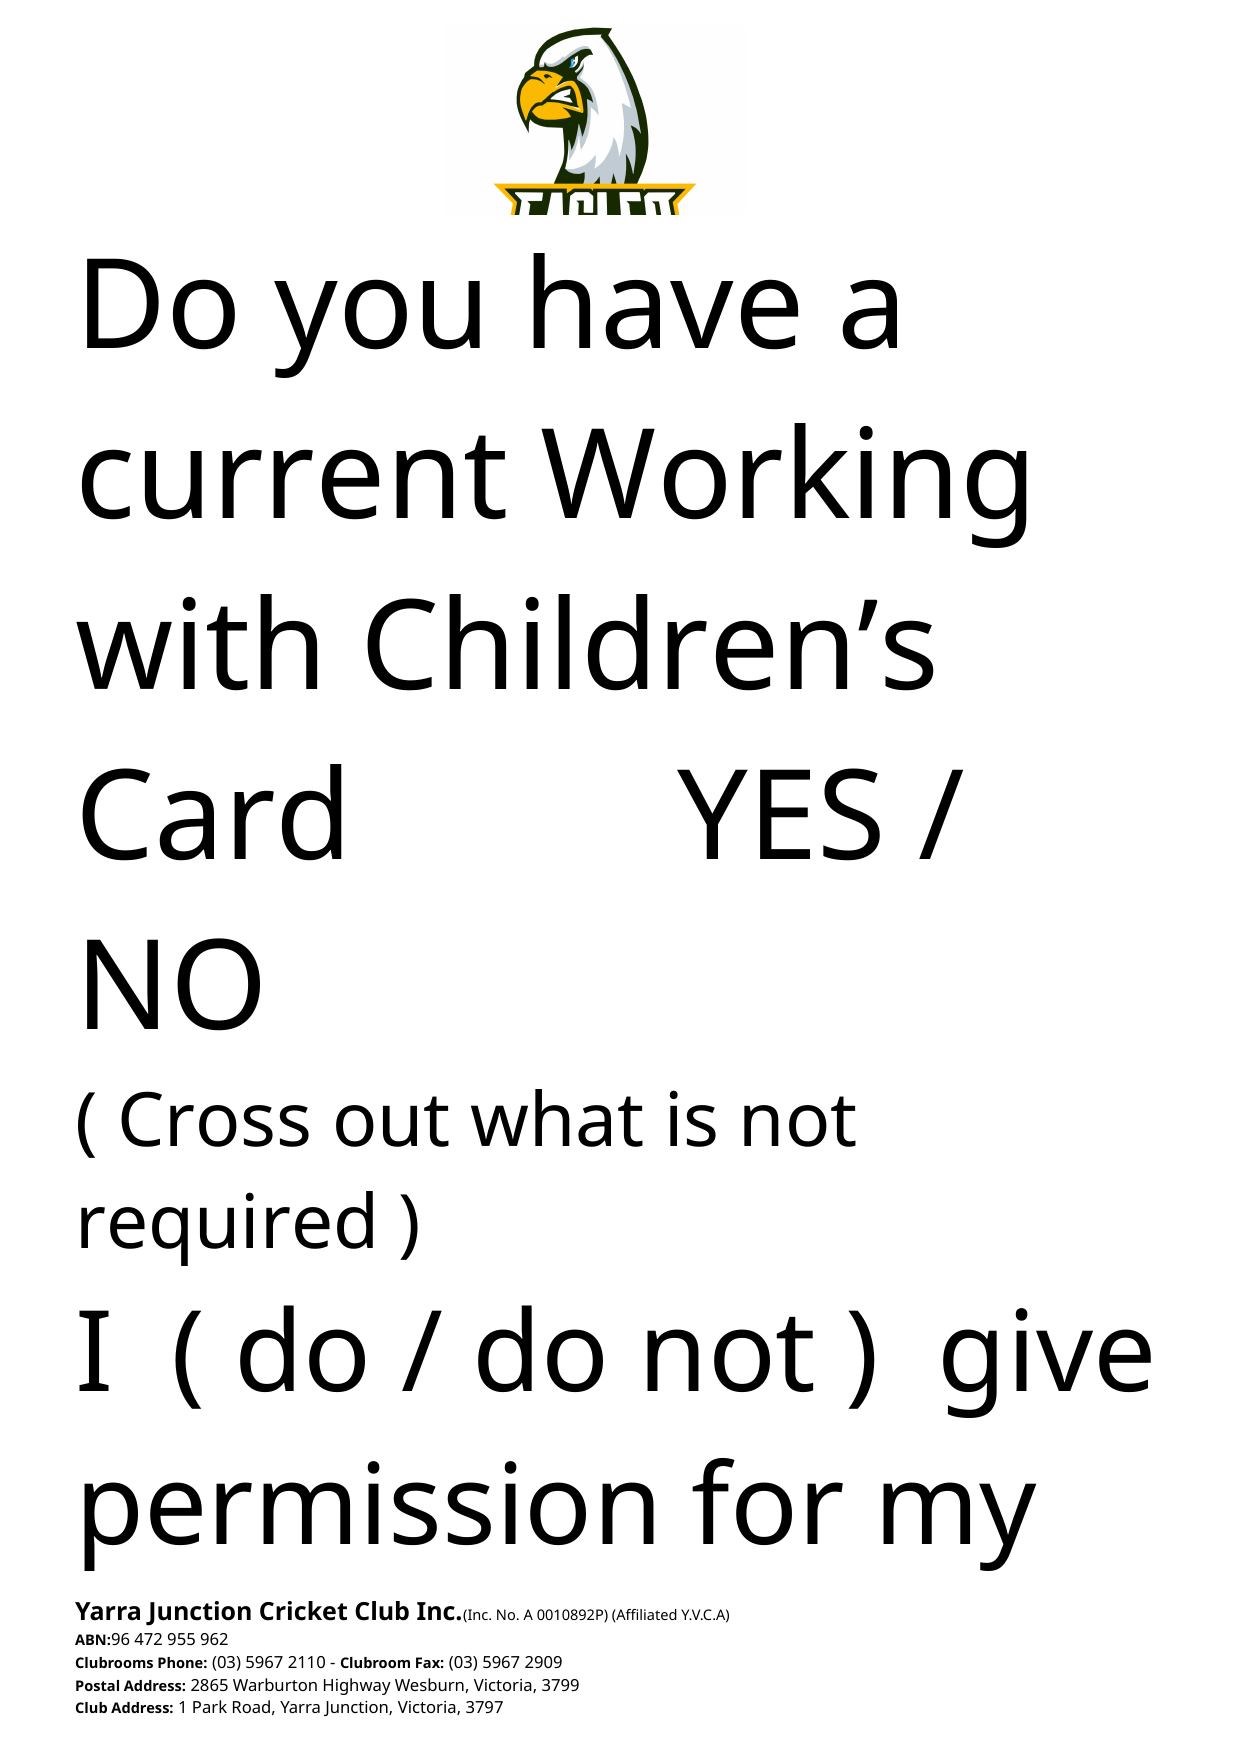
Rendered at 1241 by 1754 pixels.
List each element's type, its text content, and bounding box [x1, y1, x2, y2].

text ( Cross out what is not required ) [75, 1066, 1165, 1271]
picture [443, 25, 746, 215]
text I ( do / do not ) give permission for my child stated above, for his/her name and/or photo to appear [75, 1271, 1165, 1577]
text Do you have a current Working with Children’s Card YES / NO [75, 215, 1165, 1066]
